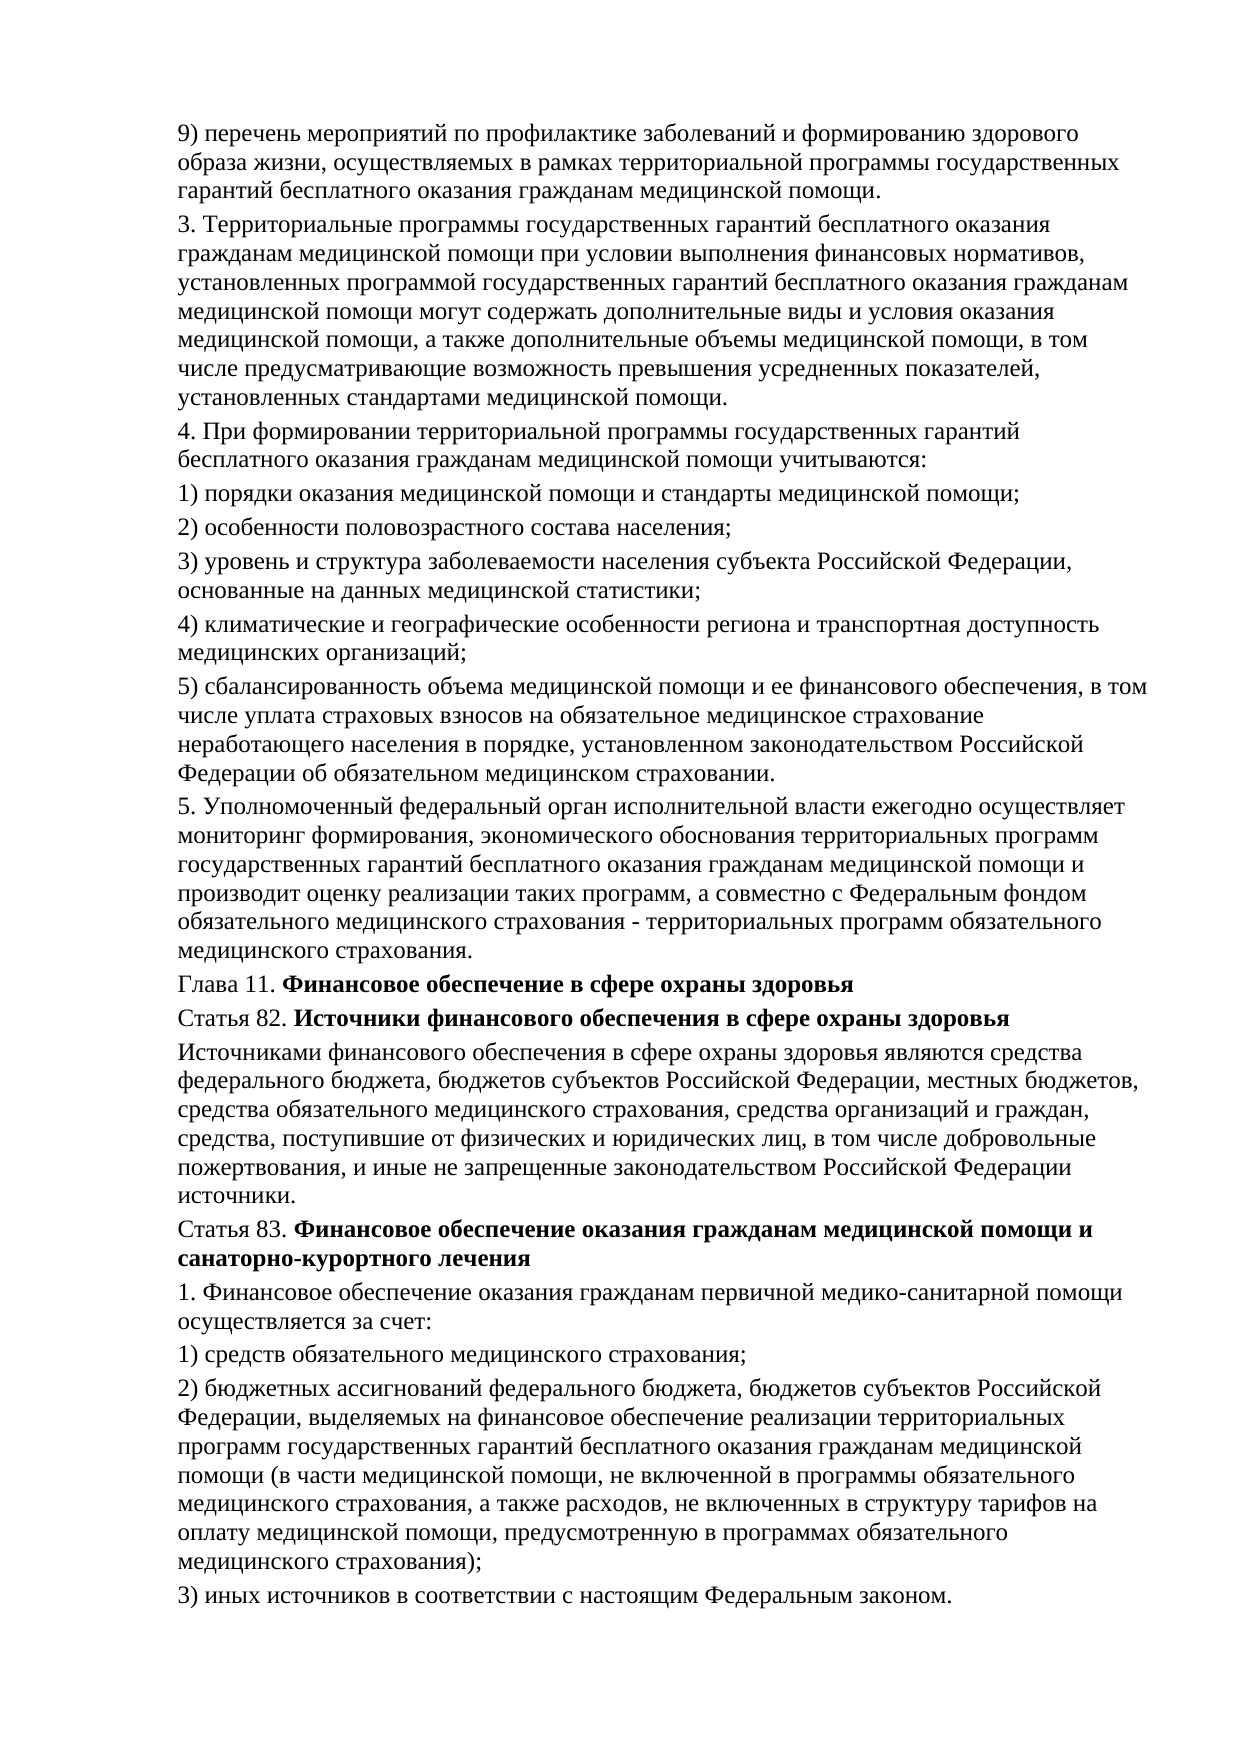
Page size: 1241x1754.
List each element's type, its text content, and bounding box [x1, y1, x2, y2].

text Статья 83. Финансовое обеспечение оказания гражданам медицинской помощи и санаторно-курортного лечения [177, 1214, 1152, 1272]
text Источниками финансового обеспечения в сфере охраны здоровья являются средства федерального бюджета, бюджетов субъектов Российской Федерации, местных бюджетов, средства обязательного медицинского страхования, средства организаций и граждан, средства, поступившие от физических и юридических лиц, в том числе добровольные пожертвования, и иные не запрещенные законодательством Российской Федерации источники. [177, 1037, 1152, 1209]
text 3) иных источников в соответствии с настоящим Федеральным законом. [177, 1580, 1152, 1608]
text Статья 82. Источники финансового обеспечения в сфере охраны здоровья [177, 1003, 1152, 1032]
text 5. Уполномоченный федеральный орган исполнительной власти ежегодно осуществляет мониторинг формирования, экономического обоснования территориальных программ государственных гарантий бесплатного оказания гражданам медицинской помощи и производит оценку реализации таких программ, а совместно с Федеральным фондом обязательного медицинского страхования - территориальных программ обязательного медицинского страхования. [177, 791, 1152, 964]
text 2) особенности половозрастного состава населения; [177, 512, 1152, 541]
text 4. При формировании территориальной программы государственных гарантий бесплатного оказания гражданам медицинской помощи учитываются: [177, 416, 1152, 473]
text 3) уровень и структура заболеваемости населения субъекта Российской Федерации, основанные на данных медицинской статистики; [177, 546, 1152, 604]
text 9) перечень мероприятий по профилактике заболеваний и формированию здорового образа жизни, осуществляемых в рамках территориальной программы государственных гарантий бесплатного оказания гражданам медицинской помощи. [177, 118, 1152, 204]
text 1) средств обязательного медицинского страхования; [177, 1339, 1152, 1368]
text 2) бюджетных ассигнований федерального бюджета, бюджетов субъектов Российской Федерации, выделяемых на финансовое обеспечение реализации территориальных программ государственных гарантий бесплатного оказания гражданам медицинской помощи (в части медицинской помощи, не включенной в программы обязательного медицинского страхования, а также расходов, не включенных в структуру тарифов на оплату медицинской помощи, предусмотренную в программах обязательного медицинского страхования); [177, 1373, 1152, 1575]
text Глава 11. Финансовое обеспечение в сфере охраны здоровья [177, 969, 1152, 998]
text 1) порядки оказания медицинской помощи и стандарты медицинской помощи; [177, 478, 1152, 507]
text 1. Финансовое обеспечение оказания гражданам первичной медико-санитарной помощи осуществляется за счет: [177, 1277, 1152, 1334]
text 3. Территориальные программы государственных гарантий бесплатного оказания гражданам медицинской помощи при условии выполнения финансовых нормативов, установленных программой государственных гарантий бесплатного оказания гражданам медицинской помощи могут содержать дополнительные виды и условия оказания медицинской помощи, а также дополнительные объемы медицинской помощи, в том числе предусматривающие возможность превышения усредненных показателей, установленных стандартами медицинской помощи. [177, 209, 1152, 411]
text 4) климатические и географические особенности региона и транспортная доступность медицинских организаций; [177, 609, 1152, 666]
text 5) сбалансированность объема медицинской помощи и ее финансового обеспечения, в том числе уплата страховых взносов на обязательное медицинское страхование неработающего населения в порядке, установленном законодательством Российской Федерации об обязательном медицинском страховании. [177, 671, 1152, 786]
